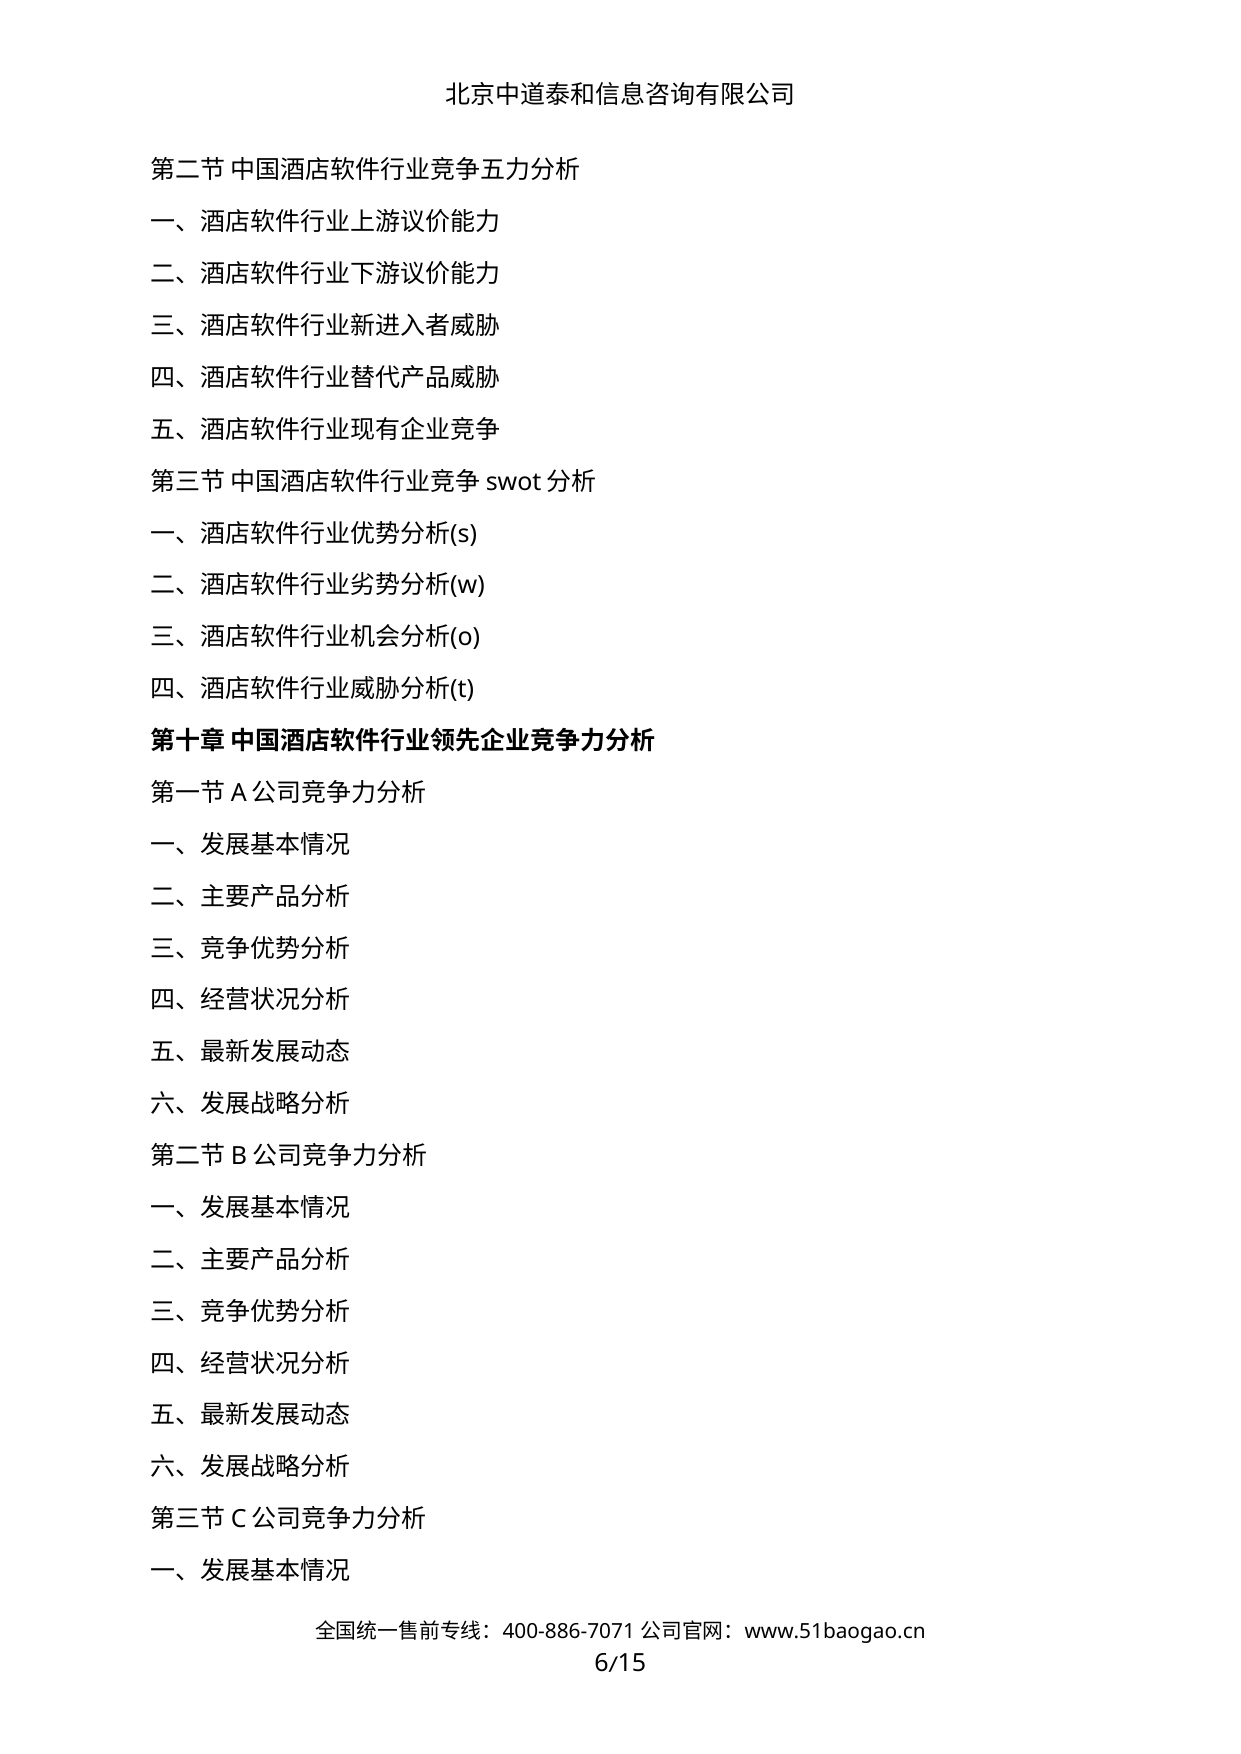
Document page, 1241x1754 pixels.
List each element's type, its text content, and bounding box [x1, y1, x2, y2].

text 四、经营状况分析 [150, 980, 1090, 1016]
text 一、酒店软件行业优势分析(s) [150, 513, 1090, 549]
text 六、发展战略分析 [150, 1084, 1090, 1120]
text 三、竞争优势分析 [150, 928, 1090, 964]
text 二、酒店软件行业劣势分析(w) [150, 565, 1090, 601]
text 第二节 中国酒店软件行业竞争五力分析 [150, 150, 1090, 186]
text 第三节 中国酒店软件行业竞争swot分析 [150, 461, 1090, 497]
text 一、发展基本情况 [150, 1187, 1090, 1224]
text 二、主要产品分析 [150, 876, 1090, 912]
text 五、最新发展动态 [150, 1032, 1090, 1068]
text 一、酒店软件行业上游议价能力 [150, 202, 1090, 238]
text 四、酒店软件行业替代产品威胁 [150, 357, 1090, 394]
text 二、酒店软件行业下游议价能力 [150, 254, 1090, 290]
text 五、最新发展动态 [150, 1395, 1090, 1431]
text 第十章 中国酒店软件行业领先企业竞争力分析 [150, 721, 1090, 757]
text 三、酒店软件行业机会分析(o) [150, 617, 1090, 653]
text 五、酒店软件行业现有企业竞争 [150, 409, 1090, 446]
text 第三节 C公司竞争力分析 [150, 1499, 1090, 1535]
text 一、发展基本情况 [150, 1551, 1090, 1587]
text 一、发展基本情况 [150, 824, 1090, 861]
text 四、经营状况分析 [150, 1343, 1090, 1379]
text 三、竞争优势分析 [150, 1291, 1090, 1327]
text 六、发展战略分析 [150, 1447, 1090, 1483]
text 二、主要产品分析 [150, 1239, 1090, 1276]
text 第一节 A公司竞争力分析 [150, 772, 1090, 809]
text 三、酒店软件行业新进入者威胁 [150, 306, 1090, 342]
text 四、酒店软件行业威胁分析(t) [150, 669, 1090, 705]
text 第二节 B公司竞争力分析 [150, 1136, 1090, 1172]
